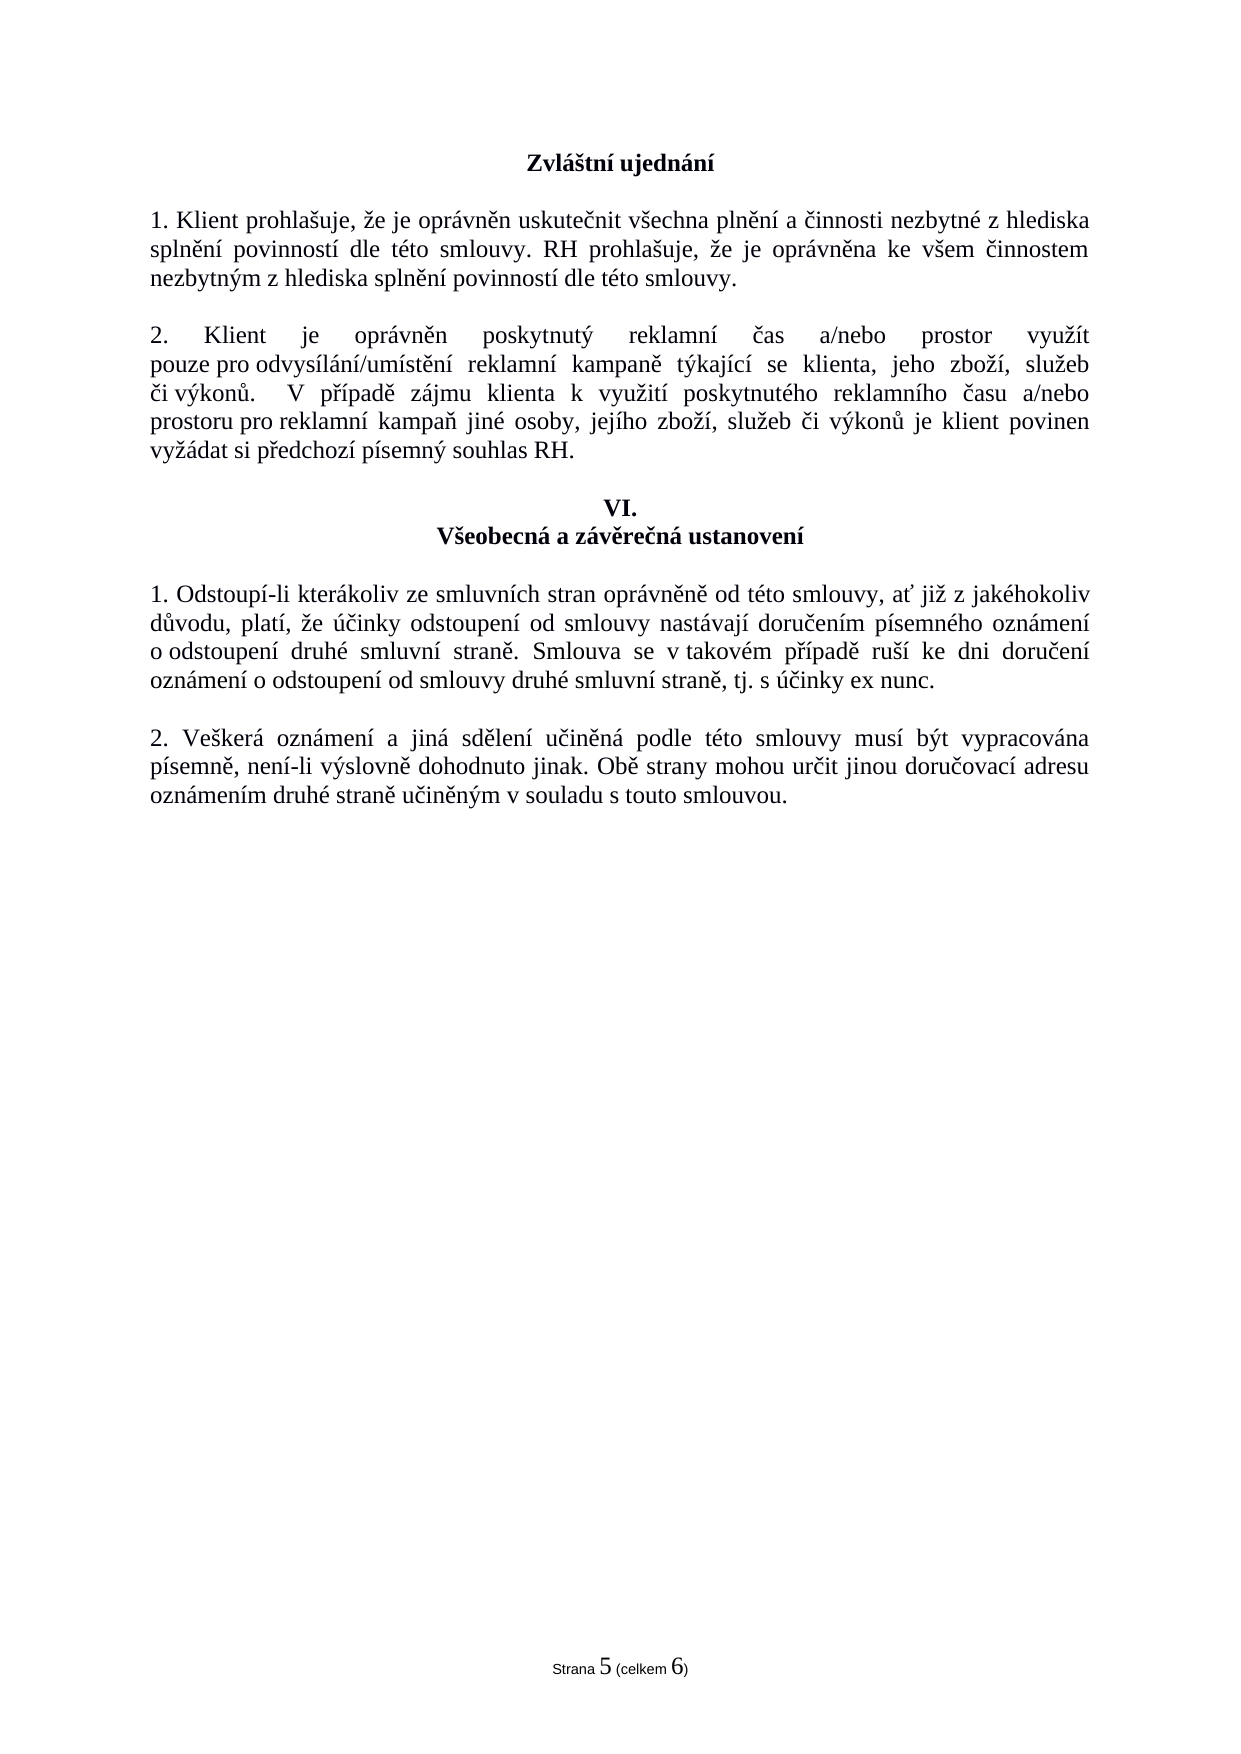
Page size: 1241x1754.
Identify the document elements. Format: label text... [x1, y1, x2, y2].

text Všeobecná a závěrečná ustanovení [150, 521, 1090, 550]
text VI. [150, 493, 1090, 521]
text 1. Klient prohlašuje, že je oprávněn uskutečnit všechna plnění a činnosti nezbytné z hlediska splnění povinností dle této smlouvy. RH prohlašuje, že je oprávněna ke všem činnostem nezbytným z hlediska splnění povinností dle této smlouvy. [150, 205, 1090, 291]
text Zvláštní ujednání [150, 148, 1090, 176]
text 1. Odstoupí-li kterákoliv ze smluvních stran oprávněně od této smlouvy, ať již z jakéhokoliv důvodu, platí, že účinky odstoupení od smlouvy nastávají doručením písemného oznámení o odstoupení druhé smluvní straně. Smlouva se v takovém případě ruší ke dni doručení oznámení o odstoupení od smlouvy druhé smluvní straně, tj. s účinky ex nunc. [150, 579, 1090, 694]
text 2. Klient je oprávněn poskytnutý reklamní čas a/nebo prostor využít pouze pro odvysílání/umístění reklamní kampaně týkající se klienta, jeho zboží, služeb či výkonů. V případě zájmu klienta k využití poskytnutého reklamního času a/nebo prostoru pro reklamní kampaň jiné osoby, jejího zboží, služeb či výkonů je klient povinen vyžádat si předchozí písemný souhlas RH. [150, 320, 1090, 464]
text 2. Veškerá oznámení a jiná sdělení učiněná podle této smlouvy musí být vypracována písemně, není-li výslovně dohodnuto jinak. Obě strany mohou určit jinou doručovací adresu oznámením druhé straně učiněným v souladu s touto smlouvou. [150, 723, 1090, 809]
